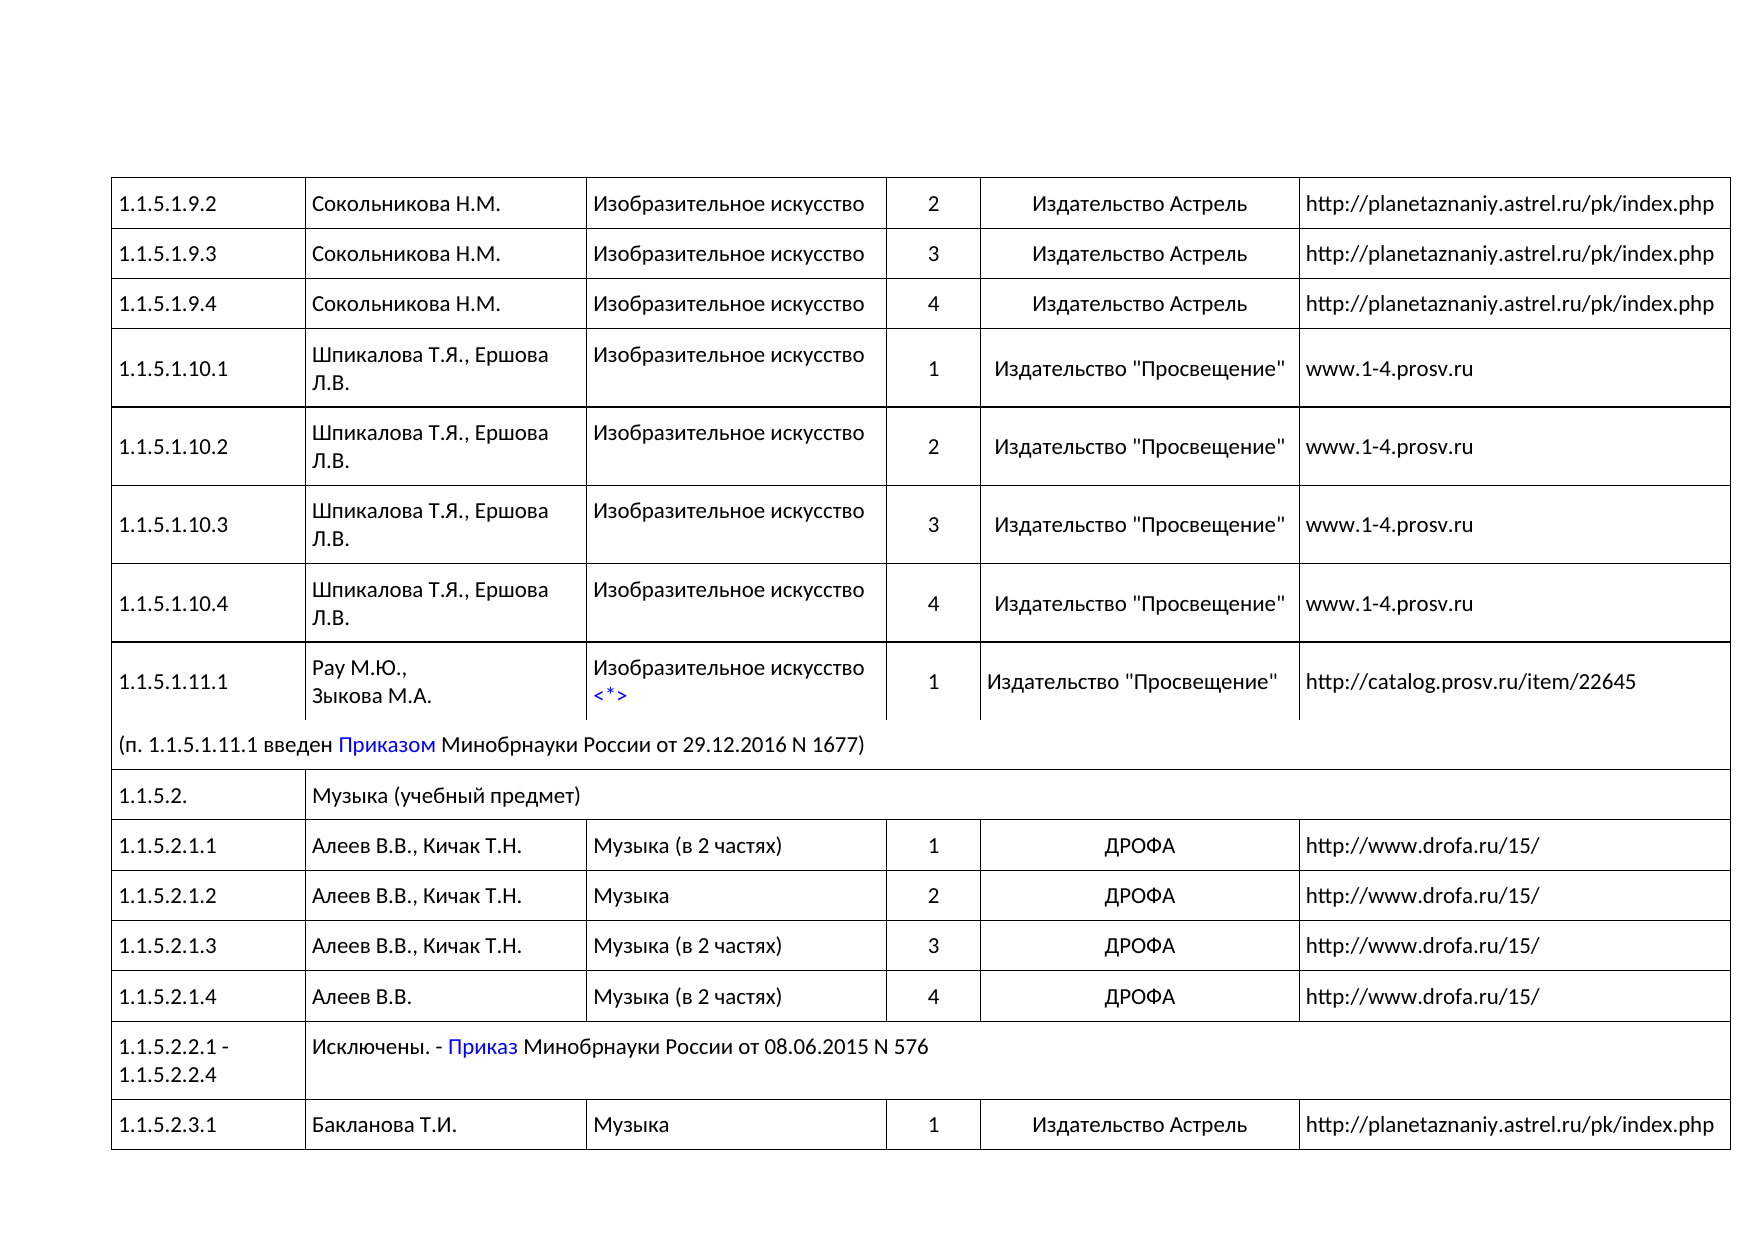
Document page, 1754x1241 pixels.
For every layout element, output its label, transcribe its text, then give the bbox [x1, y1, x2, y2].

table_cell 1.1.5.2.1.1 [112, 820, 305, 870]
table_cell http://www.drofa.ru/15/ [1300, 971, 1730, 1021]
table_cell Музыка [587, 1100, 886, 1149]
table_cell 1 [887, 643, 980, 720]
table_cell 3 [887, 486, 980, 563]
table_cell Музыка (в 2 частях) [587, 921, 886, 970]
table_cell Рау М.Ю., Зыкова М.А. [306, 643, 586, 720]
table_cell www.1-4.prosv.ru [1300, 564, 1730, 641]
table_cell 3 [887, 229, 980, 278]
table_cell Алеев В.В. [306, 971, 586, 1021]
table_cell 2 [887, 178, 980, 227]
table_cell Музыка (в 2 частях) [587, 971, 886, 1021]
table_cell http://planetaznaniy.astrel.ru/pk/index.php [1300, 279, 1730, 328]
table_cell Издательство Астрель [981, 229, 1299, 278]
table_cell http://www.drofa.ru/15/ [1300, 871, 1730, 920]
table_cell Музыка [587, 871, 886, 920]
table_cell Шпикалова Т.Я., Ершова Л.В. [306, 486, 586, 563]
table_cell Изобразительное искусство [587, 408, 886, 485]
table_cell 1.1.5.1.10.3 [112, 486, 305, 563]
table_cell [1300, 229, 1730, 278]
table_cell 4 [887, 279, 980, 328]
table_cell http://www.drofa.ru/15/ [1300, 921, 1730, 970]
table_cell Музыка (в 2 частях) [587, 820, 886, 870]
table_cell Алеев В.В., Кичак Т.Н. [306, 820, 586, 870]
table_cell 1.1.5.1.10.4 [112, 564, 305, 641]
table_cell Изобразительное искусство [587, 279, 886, 328]
table_cell Издательство "Просвещение" [981, 564, 1299, 641]
table_cell 1.1.5.1.9.4 [112, 279, 305, 328]
table_cell www.1-4.prosv.ru [1300, 329, 1730, 406]
table_cell ДРОФА [981, 921, 1299, 970]
table_cell ДРОФА [981, 820, 1299, 870]
table_cell Алеев В.В., Кичак Т.Н. [306, 921, 586, 970]
table_cell 1.1.5.2.1.2 [112, 871, 305, 920]
table_cell 3 [887, 921, 980, 970]
table_cell Шпикалова Т.Я., Ершова Л.В. [306, 408, 586, 485]
table_cell 4 [887, 564, 980, 641]
table_cell ДРОФА [981, 971, 1299, 1021]
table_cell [981, 1100, 1299, 1149]
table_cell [981, 178, 1299, 227]
table_cell 1.1.5.1.9.2 [112, 178, 305, 227]
table_cell 1.1.5.1.11.1 [112, 643, 305, 720]
table_cell Алеев В.В., Кичак Т.Н. [306, 871, 586, 920]
table_cell 1.1.5.1.10.1 [112, 329, 305, 406]
table_cell 1.1.5.1.9.3 [112, 229, 305, 278]
table_cell 1.1.5.2. [112, 770, 305, 819]
table_cell Изобразительное искусство [587, 486, 886, 563]
table_cell 1.1.5.1.10.2 [112, 408, 305, 485]
table_cell www.1-4.prosv.ru [1300, 408, 1730, 485]
table_cell 2 [887, 871, 980, 920]
table_cell 4 [887, 971, 980, 1021]
table_cell www.1-4.prosv.ru [1300, 486, 1730, 563]
table_cell 1 [887, 1100, 980, 1149]
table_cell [1300, 1100, 1730, 1149]
table_cell Изобразительное искусство [587, 229, 886, 278]
table_cell 1 [887, 329, 980, 406]
table_cell 1 [887, 820, 980, 870]
table_cell 1.1.5.2.1.3 [112, 921, 305, 970]
table_cell Издательство "Просвещение" [981, 329, 1299, 406]
table_cell 1.1.5.2.1.4 [112, 971, 305, 1021]
table_cell (п. 1.1.5.1.11.1 введен Приказом Минобрнауки России от 29.12.2016 N 1677) [112, 720, 1730, 769]
table_cell Сокольникова Н.М. [306, 279, 586, 328]
table_cell ДРОФА [981, 871, 1299, 920]
table_cell Шпикалова Т.Я., Ершова Л.В. [306, 329, 586, 406]
table_cell Изобразительное искусство <*> [587, 643, 886, 720]
table_cell Исключены. - Приказ Минобрнауки России от 08.06.2015 N 576 [306, 1022, 1730, 1099]
table_cell http://catalog.prosv.ru/item/22645 [1300, 643, 1730, 720]
table_cell Шпикалова Т.Я., Ершова Л.В. [306, 564, 586, 641]
table_cell 1.1.5.2.3.1 [112, 1100, 305, 1149]
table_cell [587, 178, 886, 227]
table_cell Издательство "Просвещение" [981, 486, 1299, 563]
table_cell Бакланова Т.И. [306, 1100, 586, 1149]
table_cell Издательство Астрель [981, 279, 1299, 328]
table_cell Издательство "Просвещение" [981, 408, 1299, 485]
table_cell 1.1.5.2.2.1 - 1.1.5.2.2.4 [112, 1022, 305, 1099]
table_cell Издательство "Просвещение" [981, 643, 1299, 720]
table_cell 2 [887, 408, 980, 485]
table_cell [1300, 178, 1730, 227]
table_cell Сокольникова Н.М. [306, 229, 586, 278]
table_cell Изобразительное искусство [587, 329, 886, 406]
table_cell Изобразительное искусство [587, 564, 886, 641]
table_cell http://www.drofa.ru/15/ [1300, 820, 1730, 870]
table_cell Сокольникова Н.М. [306, 178, 586, 227]
table_cell Музыка (учебный предмет) [306, 770, 1730, 819]
